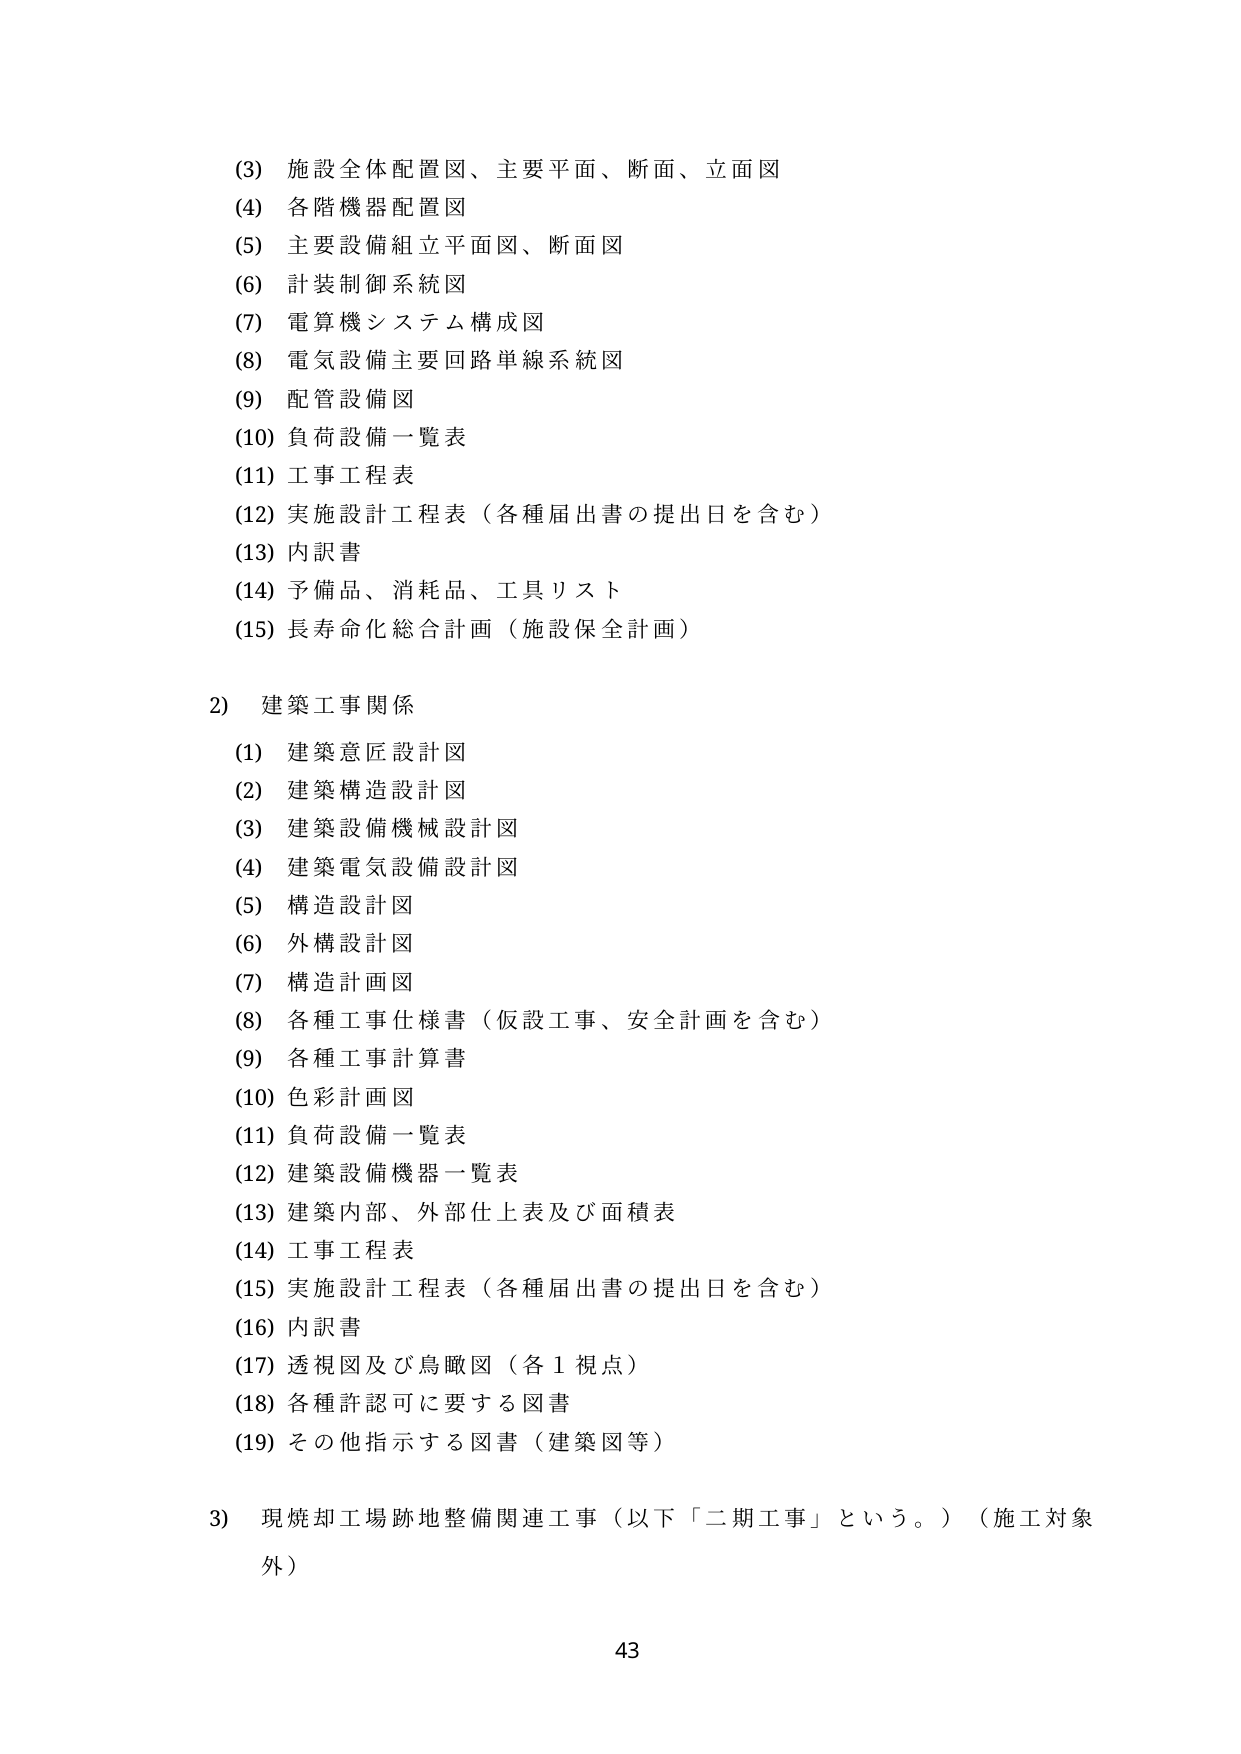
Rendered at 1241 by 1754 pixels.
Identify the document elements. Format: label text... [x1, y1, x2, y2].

subtitle 負荷設備一覧表 [216, 417, 1098, 455]
subtitle 建築構造設計図 [216, 770, 1098, 808]
subtitle その他指示する図書（建築図等） [216, 1421, 1098, 1460]
subtitle 色彩計画図 [216, 1076, 1098, 1115]
subtitle 建築工事関係 [204, 685, 1098, 724]
subtitle 各種許認可に要する図書 [216, 1383, 1098, 1421]
subtitle 建築設備機器一覧表 [216, 1153, 1098, 1191]
subtitle 構造計画図 [216, 961, 1098, 1000]
subtitle 長寿命化総合計画（施設保全計画） [216, 609, 1098, 647]
subtitle 負荷設備一覧表 [216, 1115, 1098, 1153]
subtitle 電算機システム構成図 [216, 302, 1098, 340]
subtitle 内訳書 [216, 532, 1098, 570]
subtitle 透視図及び鳥瞰図（各１視点） [216, 1345, 1098, 1383]
subtitle 各階機器配置図 [216, 187, 1098, 225]
subtitle 配管設備図 [216, 379, 1098, 417]
subtitle 建築設備機械設計図 [216, 808, 1098, 846]
subtitle 計装制御系統図 [216, 264, 1098, 302]
subtitle 建築電気設備設計図 [216, 846, 1098, 885]
subtitle 各種工事計算書 [216, 1038, 1098, 1076]
subtitle 現焼却工場跡地整備関連工事（以下「二期工事」という。）（施工対象外） [204, 1498, 1098, 1584]
subtitle 外構設計図 [216, 923, 1098, 961]
subtitle 施設全体配置図、主要平面、断面、立面図 [216, 149, 1098, 187]
subtitle 各種工事仕様書（仮設工事、安全計画を含む） [216, 1000, 1098, 1038]
subtitle 建築内部、外部仕上表及び面積表 [216, 1191, 1098, 1230]
subtitle 建築意匠設計図 [216, 731, 1098, 770]
subtitle 構造設計図 [216, 885, 1098, 923]
subtitle 主要設備組立平面図、断面図 [216, 225, 1098, 264]
subtitle 実施設計工程表（各種届出書の提出日を含む） [216, 494, 1098, 532]
subtitle 予備品、消耗品、工具リスト [216, 570, 1098, 609]
subtitle 電気設備主要回路単線系統図 [216, 340, 1098, 379]
subtitle 実施設計工程表（各種届出書の提出日を含む） [216, 1268, 1098, 1306]
subtitle 工事工程表 [216, 1230, 1098, 1268]
subtitle 内訳書 [216, 1306, 1098, 1345]
subtitle 工事工程表 [216, 455, 1098, 494]
